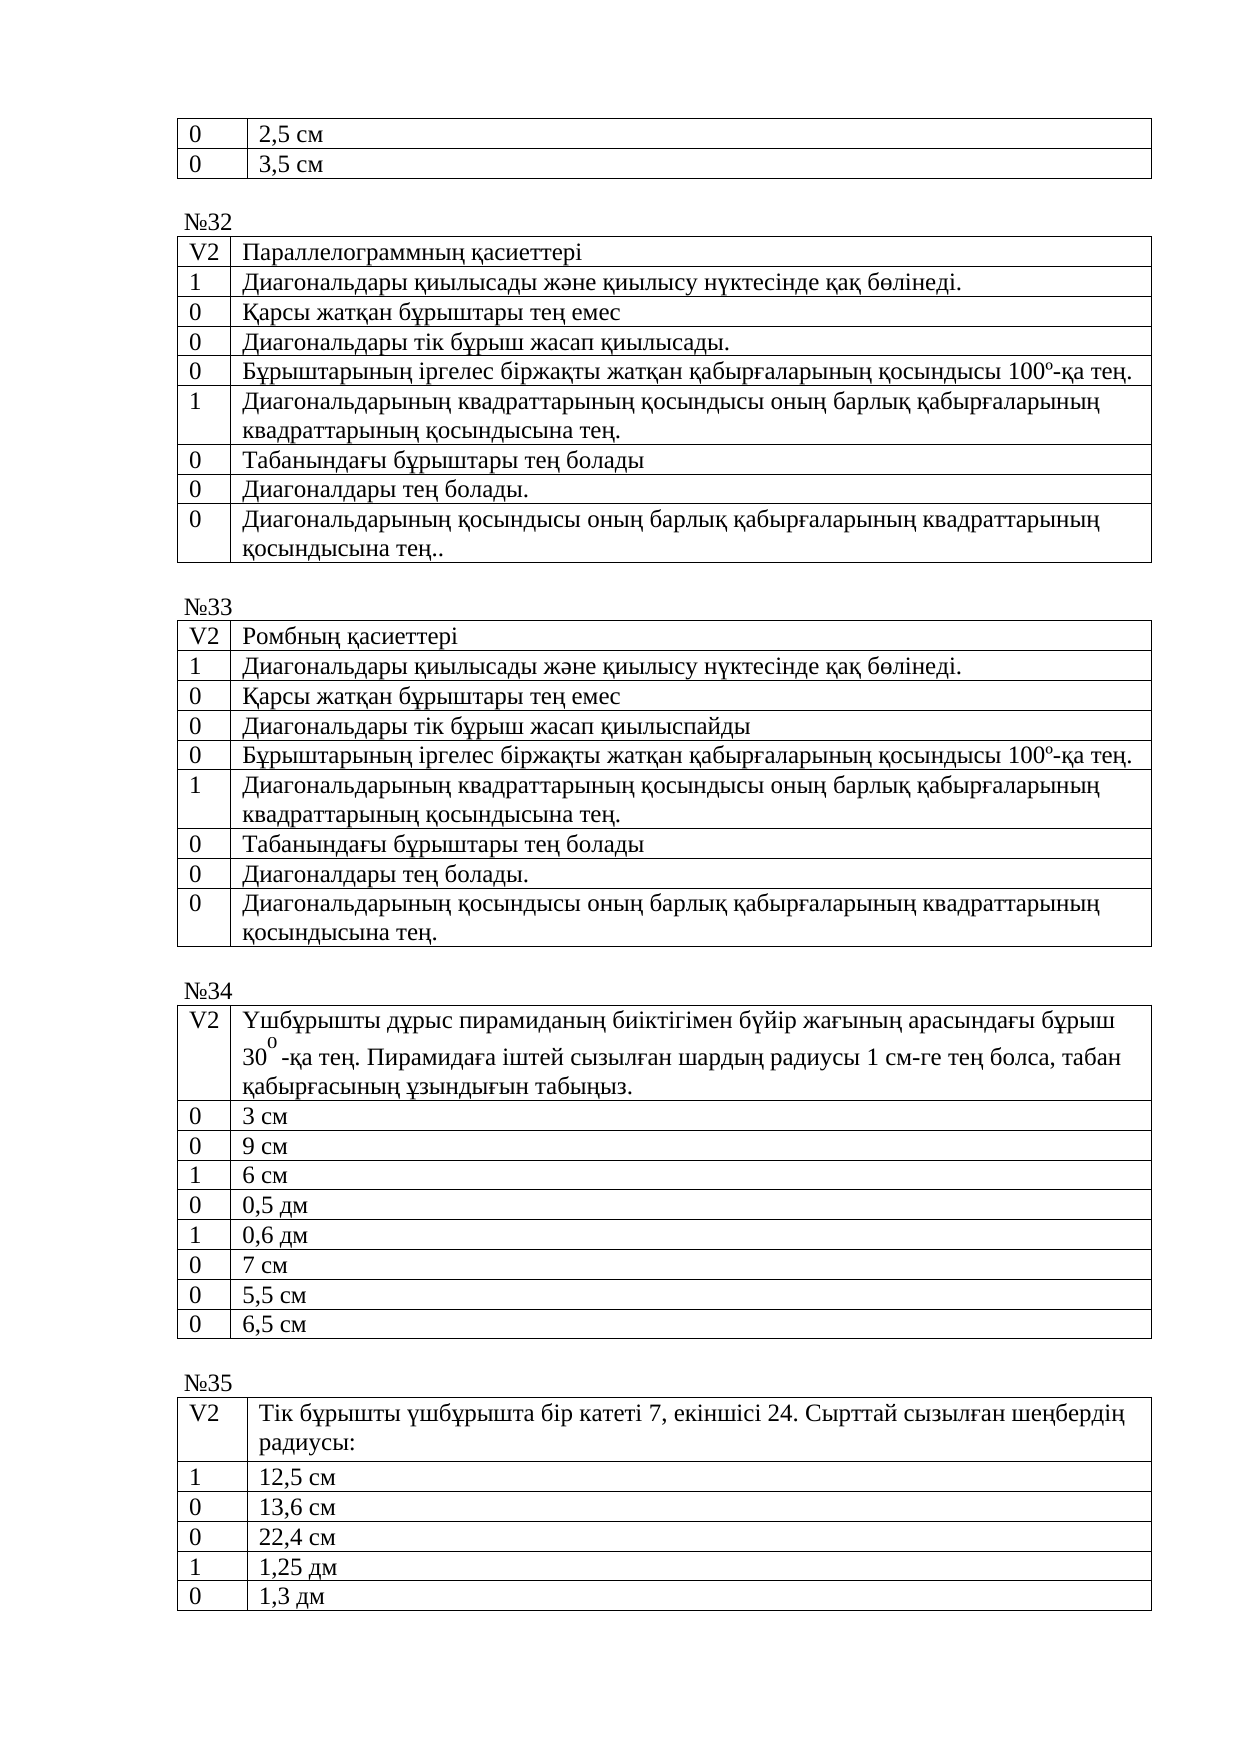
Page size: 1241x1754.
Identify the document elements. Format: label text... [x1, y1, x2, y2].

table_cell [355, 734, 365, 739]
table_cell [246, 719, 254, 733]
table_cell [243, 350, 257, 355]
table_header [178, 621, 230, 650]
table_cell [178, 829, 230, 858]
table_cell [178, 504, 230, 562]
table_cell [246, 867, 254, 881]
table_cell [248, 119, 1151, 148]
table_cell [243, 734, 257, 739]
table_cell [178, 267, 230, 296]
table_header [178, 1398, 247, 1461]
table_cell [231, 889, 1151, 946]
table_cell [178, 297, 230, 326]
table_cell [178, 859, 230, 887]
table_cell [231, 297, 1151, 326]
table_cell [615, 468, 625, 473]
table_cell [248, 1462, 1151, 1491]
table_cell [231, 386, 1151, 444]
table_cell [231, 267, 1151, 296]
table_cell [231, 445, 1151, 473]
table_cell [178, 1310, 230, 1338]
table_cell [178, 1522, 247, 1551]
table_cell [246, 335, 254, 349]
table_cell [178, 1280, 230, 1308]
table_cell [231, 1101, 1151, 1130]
text №34 [177, 976, 1152, 1004]
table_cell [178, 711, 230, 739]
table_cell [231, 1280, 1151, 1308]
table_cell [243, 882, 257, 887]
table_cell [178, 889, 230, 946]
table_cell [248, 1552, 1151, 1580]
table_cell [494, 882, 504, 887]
text №35 [177, 1368, 1152, 1397]
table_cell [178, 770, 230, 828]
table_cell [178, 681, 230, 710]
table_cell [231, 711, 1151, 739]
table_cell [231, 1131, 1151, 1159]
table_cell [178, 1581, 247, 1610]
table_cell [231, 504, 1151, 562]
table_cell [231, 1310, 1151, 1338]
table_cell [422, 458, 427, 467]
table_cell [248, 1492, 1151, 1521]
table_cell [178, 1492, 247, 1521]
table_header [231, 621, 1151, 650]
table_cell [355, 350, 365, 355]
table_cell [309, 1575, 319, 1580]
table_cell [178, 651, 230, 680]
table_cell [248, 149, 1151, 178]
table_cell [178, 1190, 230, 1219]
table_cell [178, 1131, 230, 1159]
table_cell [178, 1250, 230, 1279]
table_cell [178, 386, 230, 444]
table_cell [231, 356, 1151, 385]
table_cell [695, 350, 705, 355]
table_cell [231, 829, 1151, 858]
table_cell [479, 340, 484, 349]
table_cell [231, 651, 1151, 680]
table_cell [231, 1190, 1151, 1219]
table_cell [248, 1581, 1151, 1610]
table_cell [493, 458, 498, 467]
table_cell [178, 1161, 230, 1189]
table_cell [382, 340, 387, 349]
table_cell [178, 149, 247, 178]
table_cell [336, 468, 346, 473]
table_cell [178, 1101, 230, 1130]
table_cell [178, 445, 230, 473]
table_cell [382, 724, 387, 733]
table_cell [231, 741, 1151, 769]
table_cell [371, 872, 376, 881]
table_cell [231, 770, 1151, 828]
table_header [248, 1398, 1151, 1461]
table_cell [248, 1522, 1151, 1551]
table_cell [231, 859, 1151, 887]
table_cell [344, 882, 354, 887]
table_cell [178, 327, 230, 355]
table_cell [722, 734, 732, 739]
text №33 [177, 592, 1152, 620]
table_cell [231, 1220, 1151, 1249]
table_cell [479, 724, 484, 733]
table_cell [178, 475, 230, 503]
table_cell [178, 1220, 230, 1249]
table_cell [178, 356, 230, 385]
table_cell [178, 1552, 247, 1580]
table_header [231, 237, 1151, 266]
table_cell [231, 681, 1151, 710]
text №32 [177, 207, 1152, 236]
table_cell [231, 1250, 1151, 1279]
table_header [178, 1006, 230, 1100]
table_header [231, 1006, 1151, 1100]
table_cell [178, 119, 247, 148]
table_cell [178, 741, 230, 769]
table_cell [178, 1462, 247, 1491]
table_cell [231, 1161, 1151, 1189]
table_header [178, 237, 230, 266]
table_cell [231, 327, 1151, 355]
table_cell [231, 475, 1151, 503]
